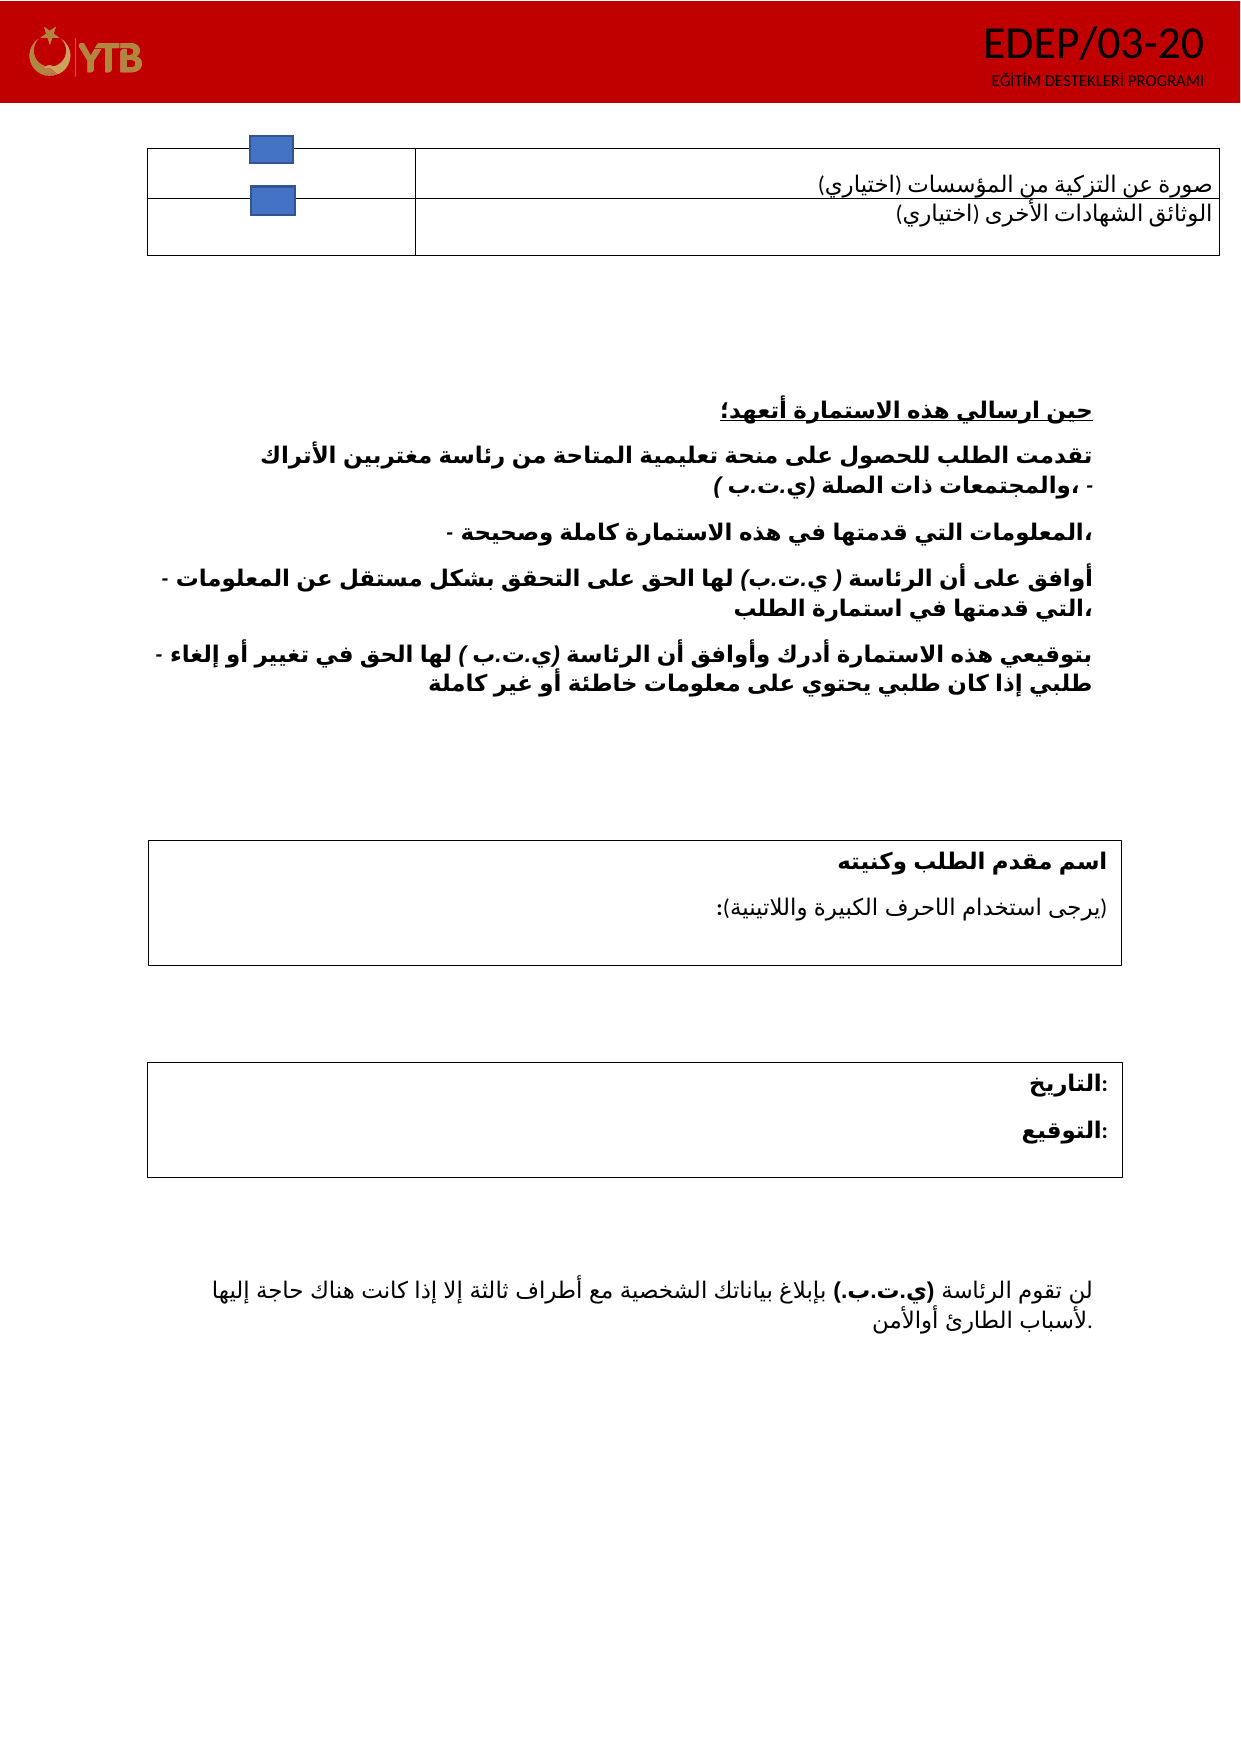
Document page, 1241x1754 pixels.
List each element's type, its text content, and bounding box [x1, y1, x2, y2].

table_cell [148, 149, 415, 198]
text تقدمت الطلب للحصول على منحة تعليمية المتاحة من رئاسة مغتربين الأتراك والمجتمعات ذات الصلة (ي.ت.ب )، - [148, 442, 1093, 499]
text - المعلومات التي قدمتها في هذه الاستمارة كاملة وصحيحة، [148, 518, 1093, 546]
text - بتوقيعي هذه الاستمارة أدرك وأوافق أن الرئاسة (ي.ت.ب ) لها الحق في تغيير أو إلغاء طلبي إذا كان طلبي يحتوي على معلومات خاطئة أو غير كاملة [148, 640, 1093, 696]
text لن تقوم الرئاسة (ي.ت.ب.) بإبلاغ بياناتك الشخصية مع أطراف ثالثة إلا إذا كانت هناك حاجة إليها لأسباب الطارئ أوالأمن. [148, 1277, 1093, 1334]
picture [6, 0, 161, 109]
table_cell الوثائق الشهادات الأخرى (اختياري) [416, 199, 1219, 255]
table_cell صورة عن التزكية من المؤسسات (اختياري) [416, 149, 1219, 198]
table_cell [148, 199, 415, 255]
text حين ارسالي هذه الاستمارة أتعهد؛ [148, 397, 1093, 423]
text - أوافق على أن الرئاسة ( ي.ت.ب) لها الحق على التحقق بشكل مستقل عن المعلومات التي قدمتها في استمارة الطلب، [148, 564, 1093, 621]
